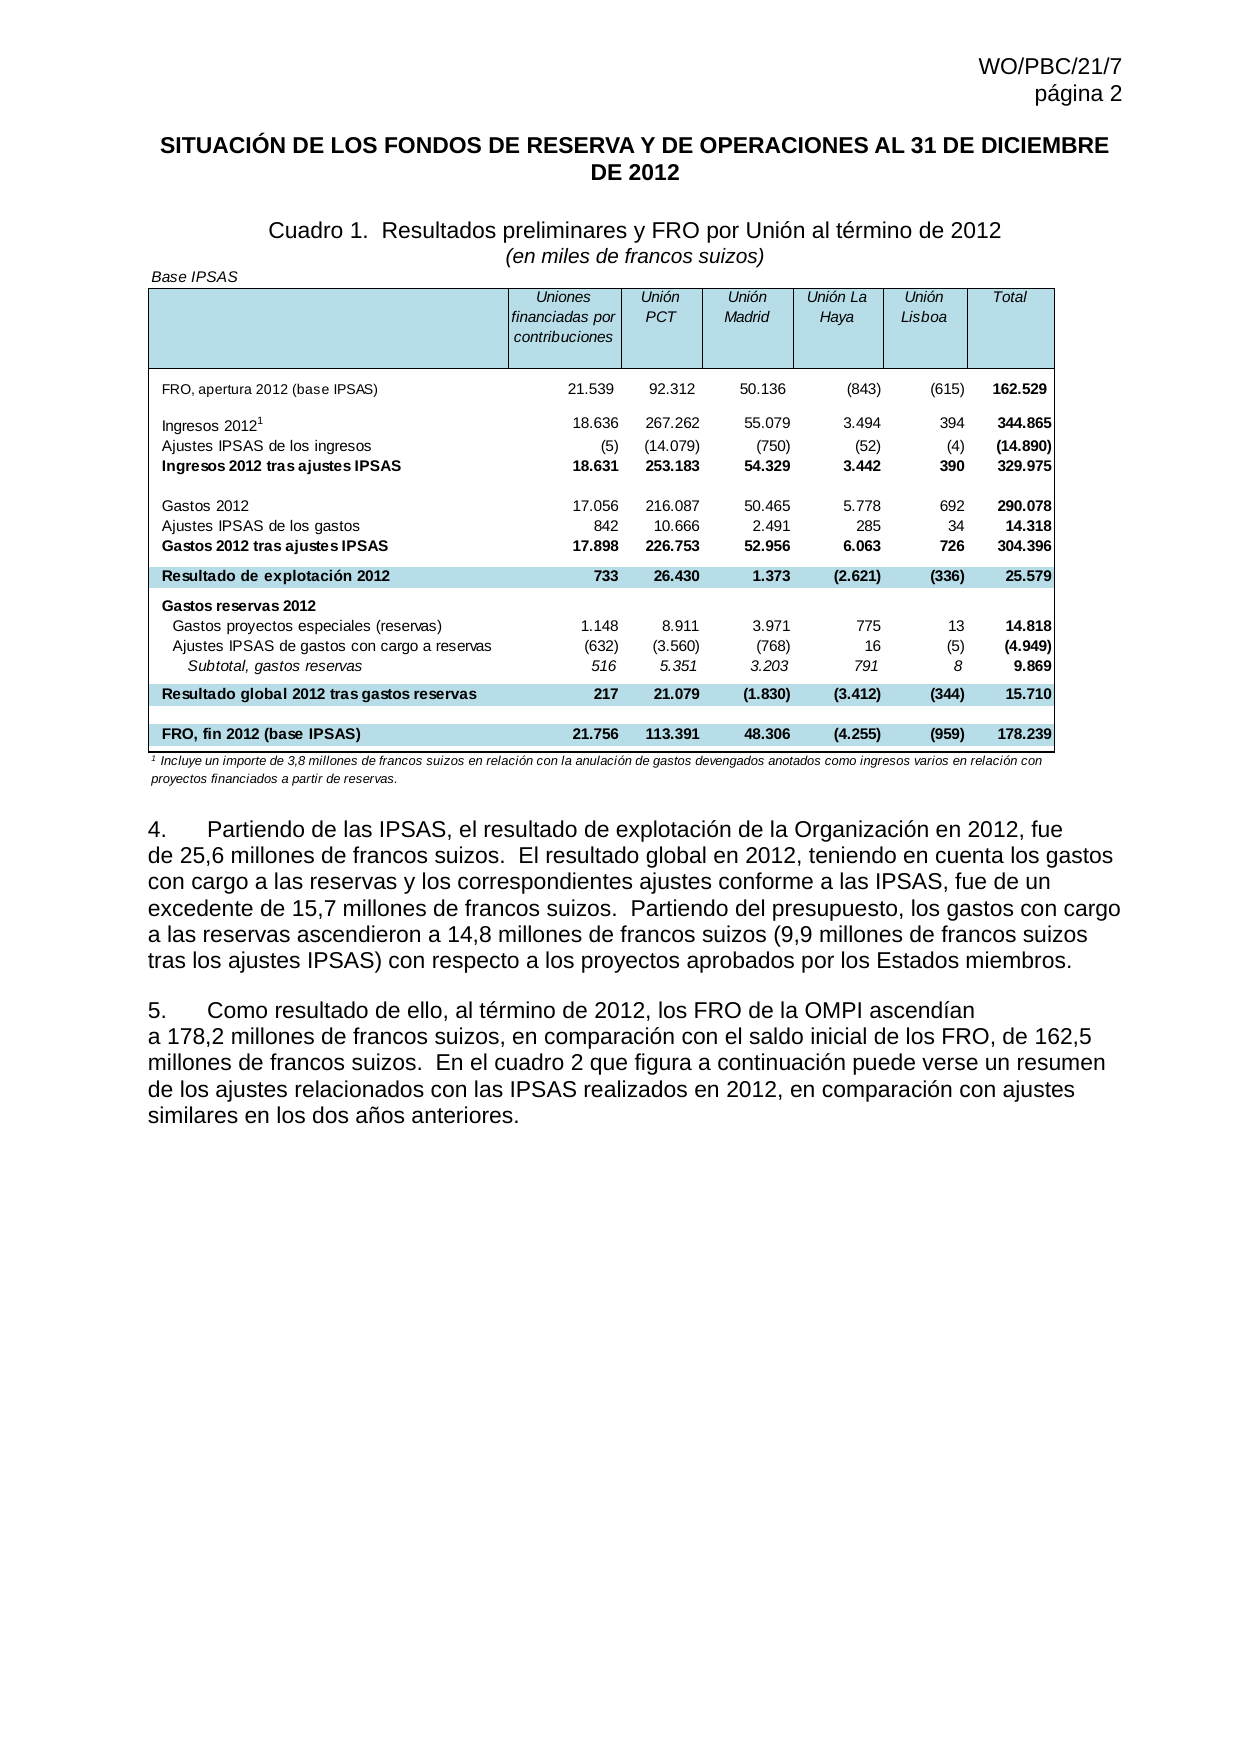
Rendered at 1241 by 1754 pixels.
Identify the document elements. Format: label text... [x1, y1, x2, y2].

text (en miles de francos suizos) [148, 244, 1122, 268]
text Como resultado de ello, al término de 2012, los FRO de la OMPI ascendían a 178,2 millones de francos suizos, en comparación con el saldo inicial de los FRO, de 162,5 millones de francos suizos. En el cuadro 2 que figura a continuación puede verse un resumen de los ajustes relacionados con las IPSAS realizados en 2012, en comparación con ajustes similares en los dos años anteriores. [148, 997, 1122, 1128]
text Partiendo de las IPSAS, el resultado de explotación de la Organización en 2012, fue de 25,6 millones de francos suizos. El resultado global en 2012, teniendo en cuenta los gastos con cargo a las reservas y los correspondientes ajustes conforme a las IPSAS, fue de un excedente de 15,7 millones de francos suizos. Partiendo del presupuesto, los gastos con cargo a las reservas ascendieron a 14,8 millones de francos suizos (9,9 millones de francos suizos tras los ajustes IPSAS) con respecto a los proyectos aprobados por los Estados miembros. [148, 816, 1122, 974]
subtitle situación de los fondos de reserva y de operaciones al 31 de diciembre de 2012 [148, 132, 1122, 185]
text Cuadro 1. Resultados preliminares y FRO por Unión al término de 2012 [148, 217, 1122, 244]
